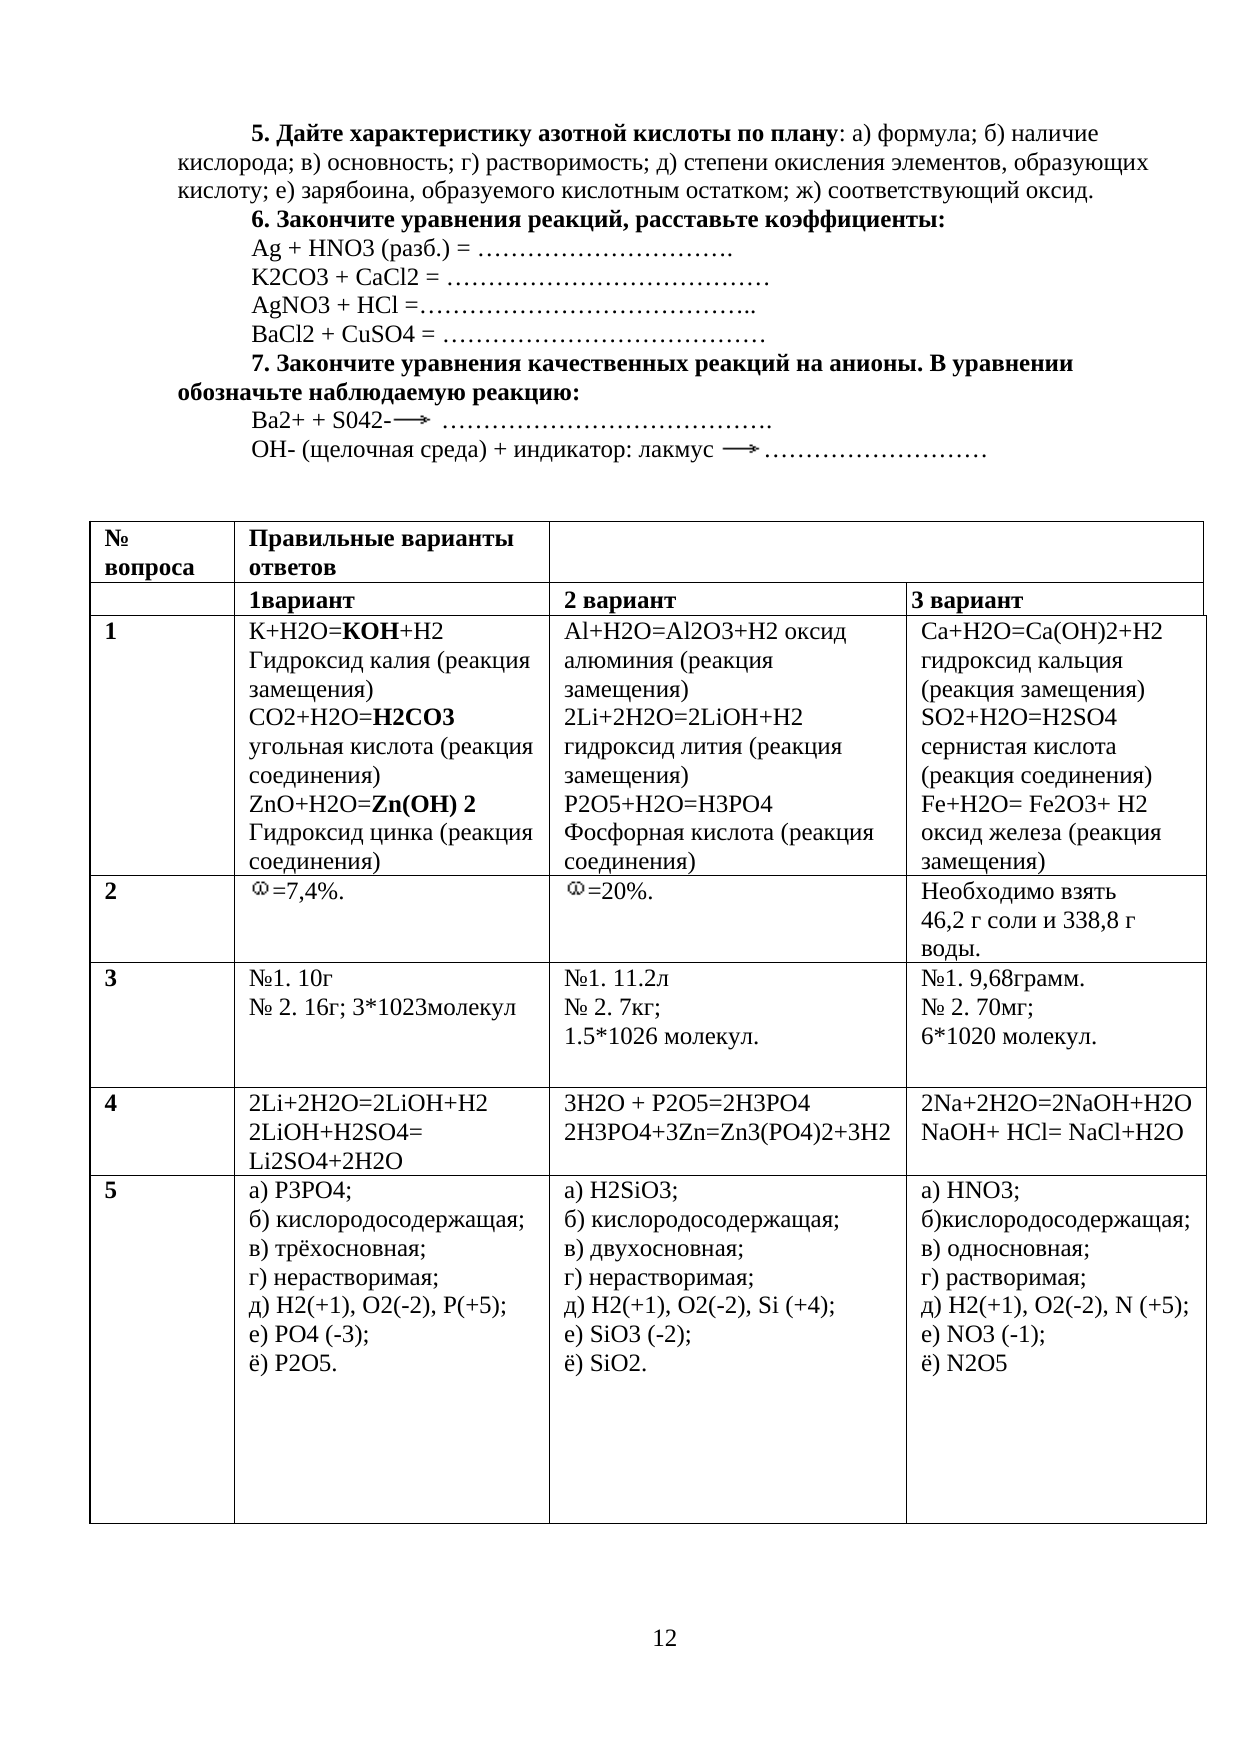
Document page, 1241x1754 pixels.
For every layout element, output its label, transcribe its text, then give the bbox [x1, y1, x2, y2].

text ОН- (щелочная среда) + индикатор: лакмус ……………………… [177, 434, 1152, 463]
table_cell 2 [91, 876, 234, 962]
text BaCl2 + CuSO4 = ………………………………… [177, 319, 1152, 348]
picture [248, 877, 272, 900]
text Ag + HNO3 (разб.) = …………………………. [177, 233, 1152, 262]
text K2СО3 + СаСl2 = ………………………………… [177, 262, 1152, 291]
table_cell а) Н2SiO3; б) кислородосодержащая; в) двухосновная; г) нерастворимая; д) Н2(+1), О2(-2), Si (+4); е) SiO3 (-2); ё) SiO2. [550, 1176, 906, 1523]
table_cell =20%. [550, 876, 906, 962]
table_cell 4 [91, 1088, 234, 1174]
text Ва2+ + S042- …………………………………. [177, 406, 1152, 434]
table_header № вопроса [91, 522, 234, 582]
table_cell 1 [91, 616, 234, 875]
table_header Правильные варианты ответов [235, 522, 549, 582]
table_cell 3 вариант [907, 583, 1203, 615]
table_cell а) Р3РО4; б) кислородосодержащая; в) трёхосновная; г) нерастворимая; д) Н2(+1), О2(-2), Р(+5); е) РО4 (-3); ё) Р2О5. [235, 1176, 549, 1523]
table_cell №1. 11.2л № 2. 7кг; 1.5*1026 молекул. [550, 963, 906, 1087]
table_cell 2 вариант [550, 583, 906, 615]
text 5. Дайте характеристику азотной кислоты по плану: а) формула; б) наличие кислорода; в) основность; г) растворимость; д) степени окисления элементов, образующих кислоту; е) зарябоина, образуемого кислотным остатком; ж) соответствующий оксид. [177, 118, 1152, 204]
table_cell 5 [91, 1176, 234, 1523]
table_cell №1. 9,68грамм. № 2. 70мг; 6*1020 молекул. [907, 963, 1206, 1087]
table_cell [91, 583, 234, 615]
table_cell =7,4%. [235, 876, 549, 962]
table_cell а) HNO3; б)кислородосодержащая; в) односновная; г) растворимая; д) Н2(+1), О2(-2), N (+5); е) NO3 (-1); ё) N2O5 [907, 1176, 1206, 1523]
table_cell 1вариант [235, 583, 549, 615]
table_cell 2Na+2H2O=2NaOH+H2O NaOH+ HCl= NaCl+H2O [907, 1088, 1206, 1174]
table_cell 3Н2О + Р2О5=2Н3РО4 2H3PO4+3Zn=Zn3(PO4)2+3H2 [550, 1088, 906, 1174]
text 7. Закончите уравнения качественных реакций на анионы. В уравнении обозначьте наблюдаемую реакцию: [177, 348, 1152, 406]
table_header [550, 522, 1203, 582]
table_cell 2Li+2H2O=2LiOH+H2 2LiOH+H2SO4= Li2SO4+2H2O [235, 1088, 549, 1174]
table_cell №1. 10г № 2. 16г; 3*1023молекул [235, 963, 549, 1087]
table_cell Необходимо взять 46,2 г соли и 338,8 г воды. [907, 876, 1206, 962]
picture [563, 877, 588, 900]
table_cell Са+Н2О=Са(ОН)2+Н2 гидроксид кальция (реакция замещения) SO2+H2O=H2SO4 сернистая кислота (реакция соединения) Fe+H2O= Fe2O3+ H2 оксид железа (реакция замещения) [907, 616, 1206, 875]
text 6. Закончите уравнения реакций, расставьте коэффициенты: [177, 204, 1152, 233]
table_cell Al+H2O=Al2O3+H2 оксид алюминия (реакция замещения) 2Li+2H2O=2LiOH+H2 гидроксид лития (реакция замещения) Р2О5+Н2О=Н3РО4 Фосфорная кислота (реакция соединения) [550, 616, 906, 875]
table_cell К+Н2О=КОН+Н2 Гидроксид калия (реакция замещения) СО2+Н2О=Н2СО3 угольная кислота (реакция соединения) ZnO+H2O=Zn(OH) 2 Гидроксид цинка (реакция соединения) [235, 616, 549, 875]
picture [391, 411, 435, 429]
picture [720, 440, 764, 458]
text АgNO3 + HCl =………………………………….. [177, 291, 1152, 319]
table_cell 3 [91, 963, 234, 1087]
